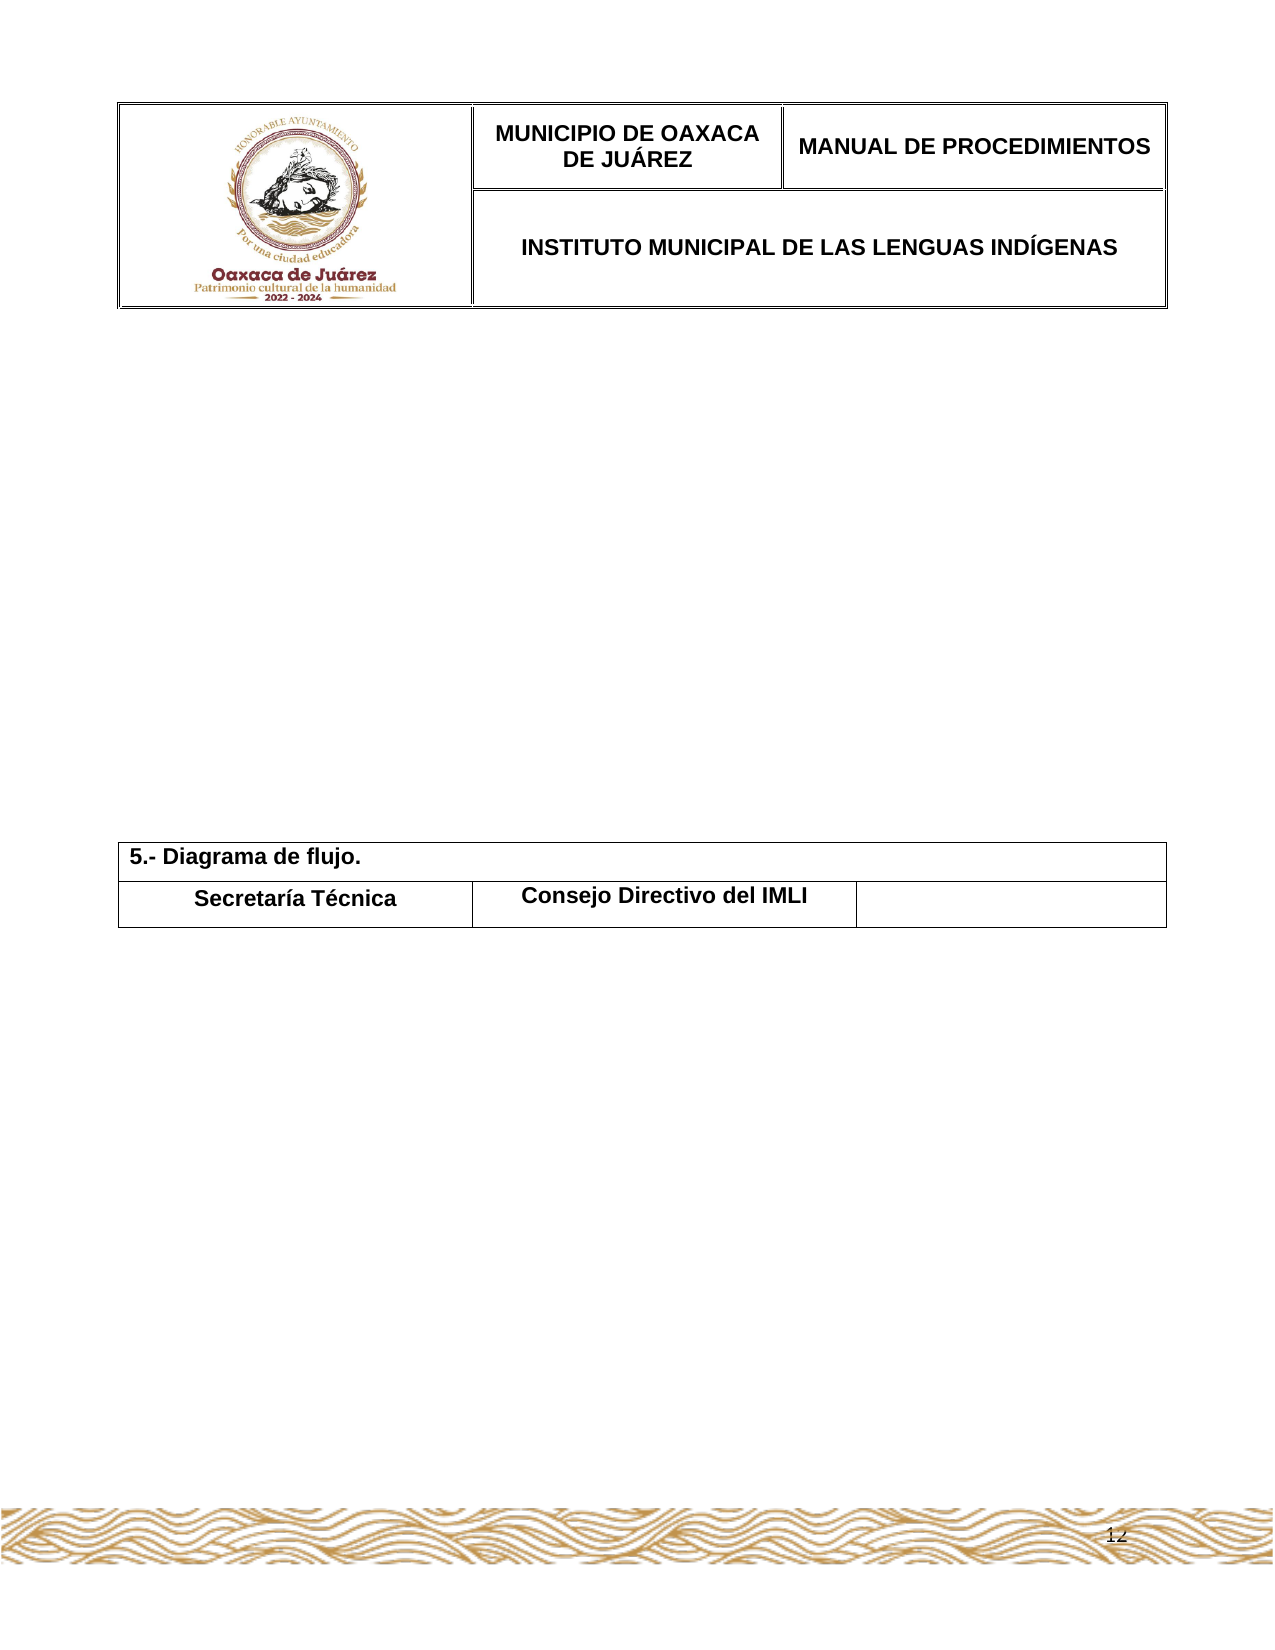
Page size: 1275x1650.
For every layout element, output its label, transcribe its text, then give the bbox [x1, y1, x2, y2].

table_cell [857, 882, 1166, 927]
table_cell Consejo Directivo del IMLI [473, 882, 856, 927]
table_header 5.- Diagrama de flujo. [119, 843, 1166, 881]
table_cell Secretaría Técnica [119, 882, 472, 927]
